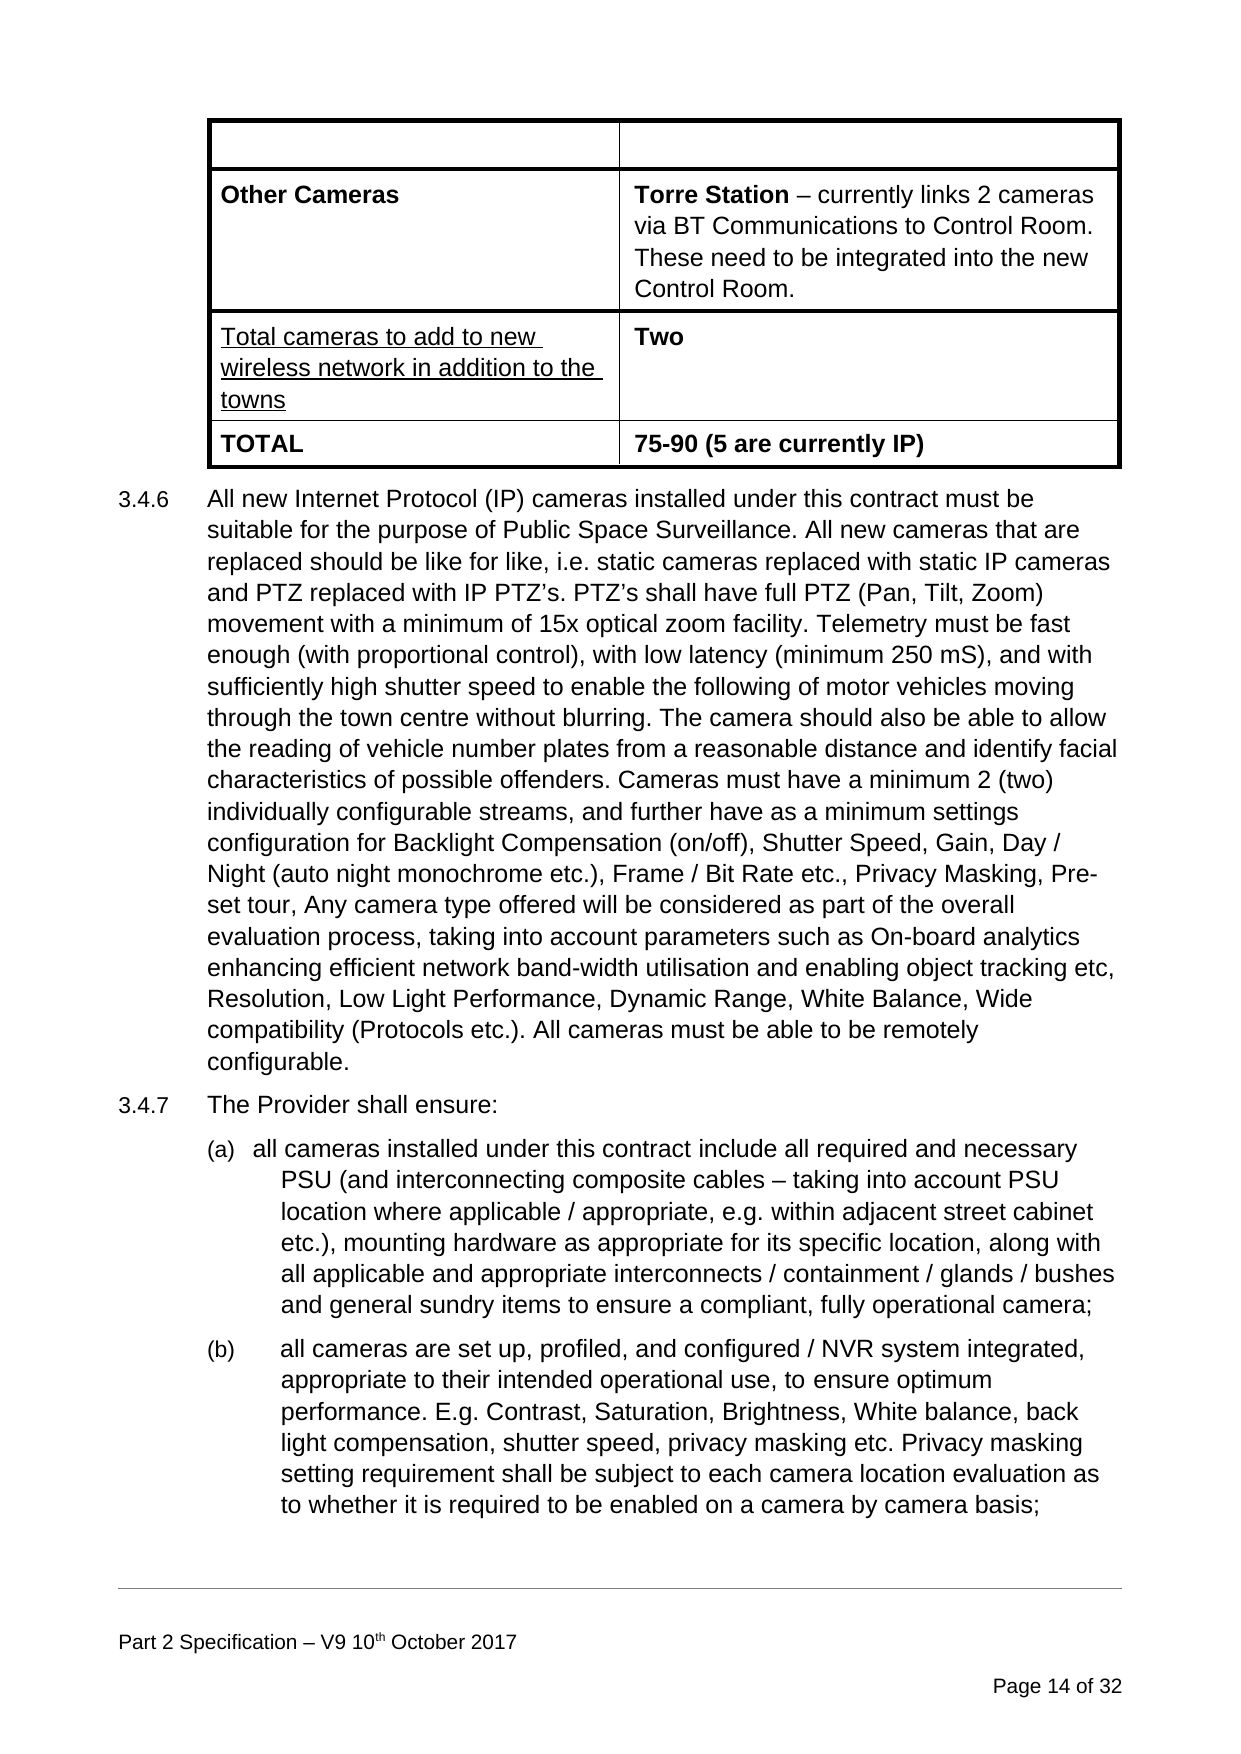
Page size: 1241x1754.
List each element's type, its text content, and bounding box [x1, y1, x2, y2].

table_cell Two [620, 313, 1117, 420]
list all cameras installed under this contract include all required and necessary PSU (and interconnecting composite cables – taking into account PSU location where applicable / appropriate, e.g. within adjacent street cabinet etc.), mounting hardware as appropriate for its specific location, along with all applicable and appropriate interconnects / containment / glands / bushes and general sundry items to ensure a compliant, fully operational camera; [207, 1132, 1122, 1319]
table_cell 75-90 (5 are currently IP) [620, 421, 1117, 464]
list all cameras are set up, profiled, and configured / NVR system integrated, appropriate to their intended operational use, to ensure optimum performance. E.g. Contrast, Saturation, Brightness, White balance, back light compensation, shutter speed, privacy masking etc. Privacy masking setting requirement shall be subject to each camera location evaluation as to whether it is required to be enabled on a camera by camera basis; [207, 1332, 1122, 1519]
table_cell Torre Station – currently links 2 cameras via BT Communications to Control Room. These need to be integrated into the new Control Room. [620, 171, 1117, 309]
list The Provider shall ensure: [118, 1088, 1122, 1119]
table_cell Other Cameras [212, 171, 619, 309]
table_cell TOTAL [212, 421, 619, 464]
table_cell [212, 123, 619, 167]
list All new Internet Protocol (IP) cameras installed under this contract must be suitable for the purpose of Public Space Surveillance. All new cameras that are replaced should be like for like, i.e. static cameras replaced with static IP cameras and PTZ replaced with IP PTZ’s. PTZ’s shall have full PTZ (Pan, Tilt, Zoom) movement with a minimum of 15x optical zoom facility. Telemetry must be fast enough (with proportional control), with low latency (minimum 250 mS), and with sufficiently high shutter speed to enable the following of motor vehicles moving through the town centre without blurring. The camera should also be able to allow the reading of vehicle number plates from a reasonable distance and identify facial characteristics of possible offenders. Cameras must have a minimum 2 (two) individually configurable streams, and further have as a minimum settings configuration for Backlight Compensation (on/off), Shutter Speed, Gain, Day / Night (auto night monochrome etc.), Frame / Bit Rate etc., Privacy Masking, Pre-set tour, Any camera type offered will be considered as part of the overall evaluation process, taking into account parameters such as On-board analytics enhancing efficient network band-width utilisation and enabling object tracking etc, Resolution, Low Light Performance, Dynamic Range, White Balance, Wide compatibility (Protocols etc.). All cameras must be able to be remotely configurable. [118, 482, 1122, 1075]
table_cell [620, 123, 1117, 167]
table_cell Total cameras to add to new wireless network in addition to the towns [212, 313, 619, 420]
